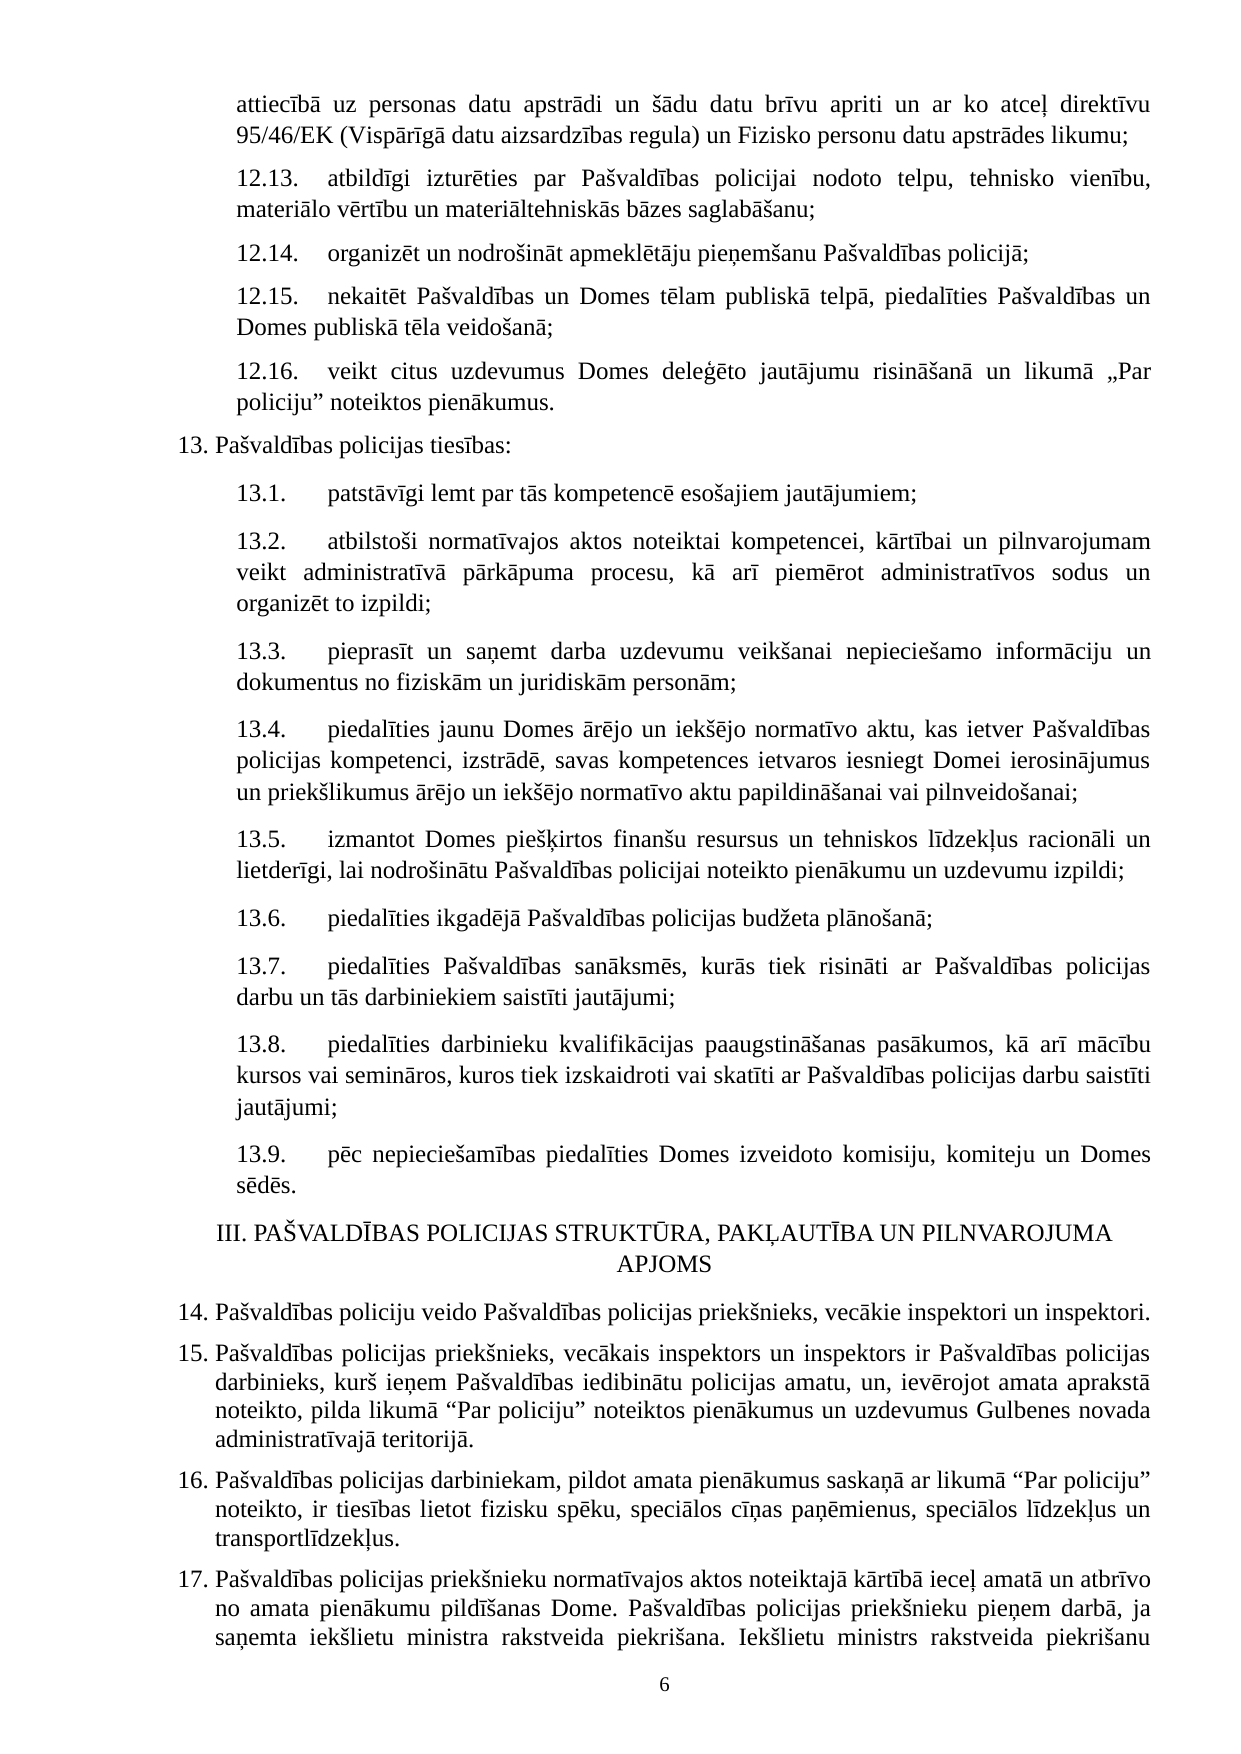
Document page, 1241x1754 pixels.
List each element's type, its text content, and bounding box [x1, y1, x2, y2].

list Pašvaldības policijas tiesības: [177, 431, 1152, 459]
list Pašvaldības policiju veido Pašvaldības policijas priekšnieks, vecākie inspektori un inspektori. [177, 1297, 1152, 1326]
list nekaitēt Pašvaldības un Domes tēlam publiskā telpā, piedalīties Pašvaldības un Domes publiskā tēla veidošanā; [236, 281, 1152, 341]
list Pašvaldības policijas priekšnieks, vecākais inspektors un inspektors ir Pašvaldības policijas darbinieks, kurš ieņem Pašvaldības iedibinātu policijas amatu, un, ievērojot amata aprakstā noteikto, pilda likumā “Par policiju” noteiktos pienākumus un uzdevumus Gulbenes novada administratīvajā teritorijā. [177, 1338, 1152, 1453]
list veikt citus uzdevumus Domes deleģēto jautājumu risināšanā un likumā „Par policiju” noteiktos pienākumus. [236, 356, 1152, 416]
list patstāvīgi lemt par tās kompetencē esošajiem jautājumiem; [236, 478, 1152, 507]
list piedalīties Pašvaldības sanāksmēs, kurās tiek risināti ar Pašvaldības policijas darbu un tās darbiniekiem saistīti jautājumi; [236, 951, 1152, 1011]
text III. PAŠVALDĪBAS POLICIJAS STRUKTŪRA, PAKĻAUTĪBA UN PILNVAROJUMA APJOMS [177, 1218, 1152, 1278]
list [177, 1564, 1152, 1651]
list piedalīties ikgadējā Pašvaldības policijas budžeta plānošanā; [236, 903, 1152, 932]
list pieprasīt un saņemt darba uzdevumu veikšanai nepieciešamo informāciju un dokumentus no fiziskām un juridiskām personām; [236, 636, 1152, 696]
list atbildīgi izturēties par Pašvaldības policijai nodoto telpu, tehnisko vienību, materiālo vērtību un materiāltehniskās bāzes saglabāšanu; [236, 163, 1152, 223]
list piedalīties jaunu Domes ārējo un iekšējo normatīvo aktu, kas ietver Pašvaldības policijas kompetenci, izstrādē, savas kompetences ietvaros iesniegt Domei ierosinājumus un priekšlikumus ārējo un iekšējo normatīvo aktu papildināšanai vai pilnveidošanai; [236, 714, 1152, 805]
list izmantot Domes piešķirtos finanšu resursus un tehniskos līdzekļus racionāli un lietderīgi, lai nodrošinātu Pašvaldības policijai noteikto pienākumu un uzdevumu izpildi; [236, 824, 1152, 884]
list organizēt un nodrošināt apmeklētāju pieņemšanu Pašvaldības policijā; [236, 238, 1152, 267]
list piedalīties darbinieku kvalifikācijas paaugstināšanas pasākumos, kā arī mācību kursos vai semināros, kuros tiek izskaidroti vai skatīti ar Pašvaldības policijas darbu saistīti jautājumi; [236, 1029, 1152, 1120]
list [236, 89, 1152, 148]
list atbilstoši normatīvajos aktos noteiktai kompetencei, kārtībai un pilnvarojumam veikt administratīvā pārkāpuma procesu, kā arī piemērot administratīvos sodus un organizēt to izpildi; [236, 526, 1152, 617]
list Pašvaldības policijas darbiniekam, pildot amata pienākumus saskaņā ar likumā “Par policiju” noteikto, ir tiesības lietot fizisku spēku, speciālos cīņas paņēmienus, speciālos līdzekļus un transportlīdzekļus. [177, 1466, 1152, 1552]
list pēc nepieciešamības piedalīties Domes izveidoto komisiju, komiteju un Domes sēdēs. [236, 1139, 1152, 1199]
